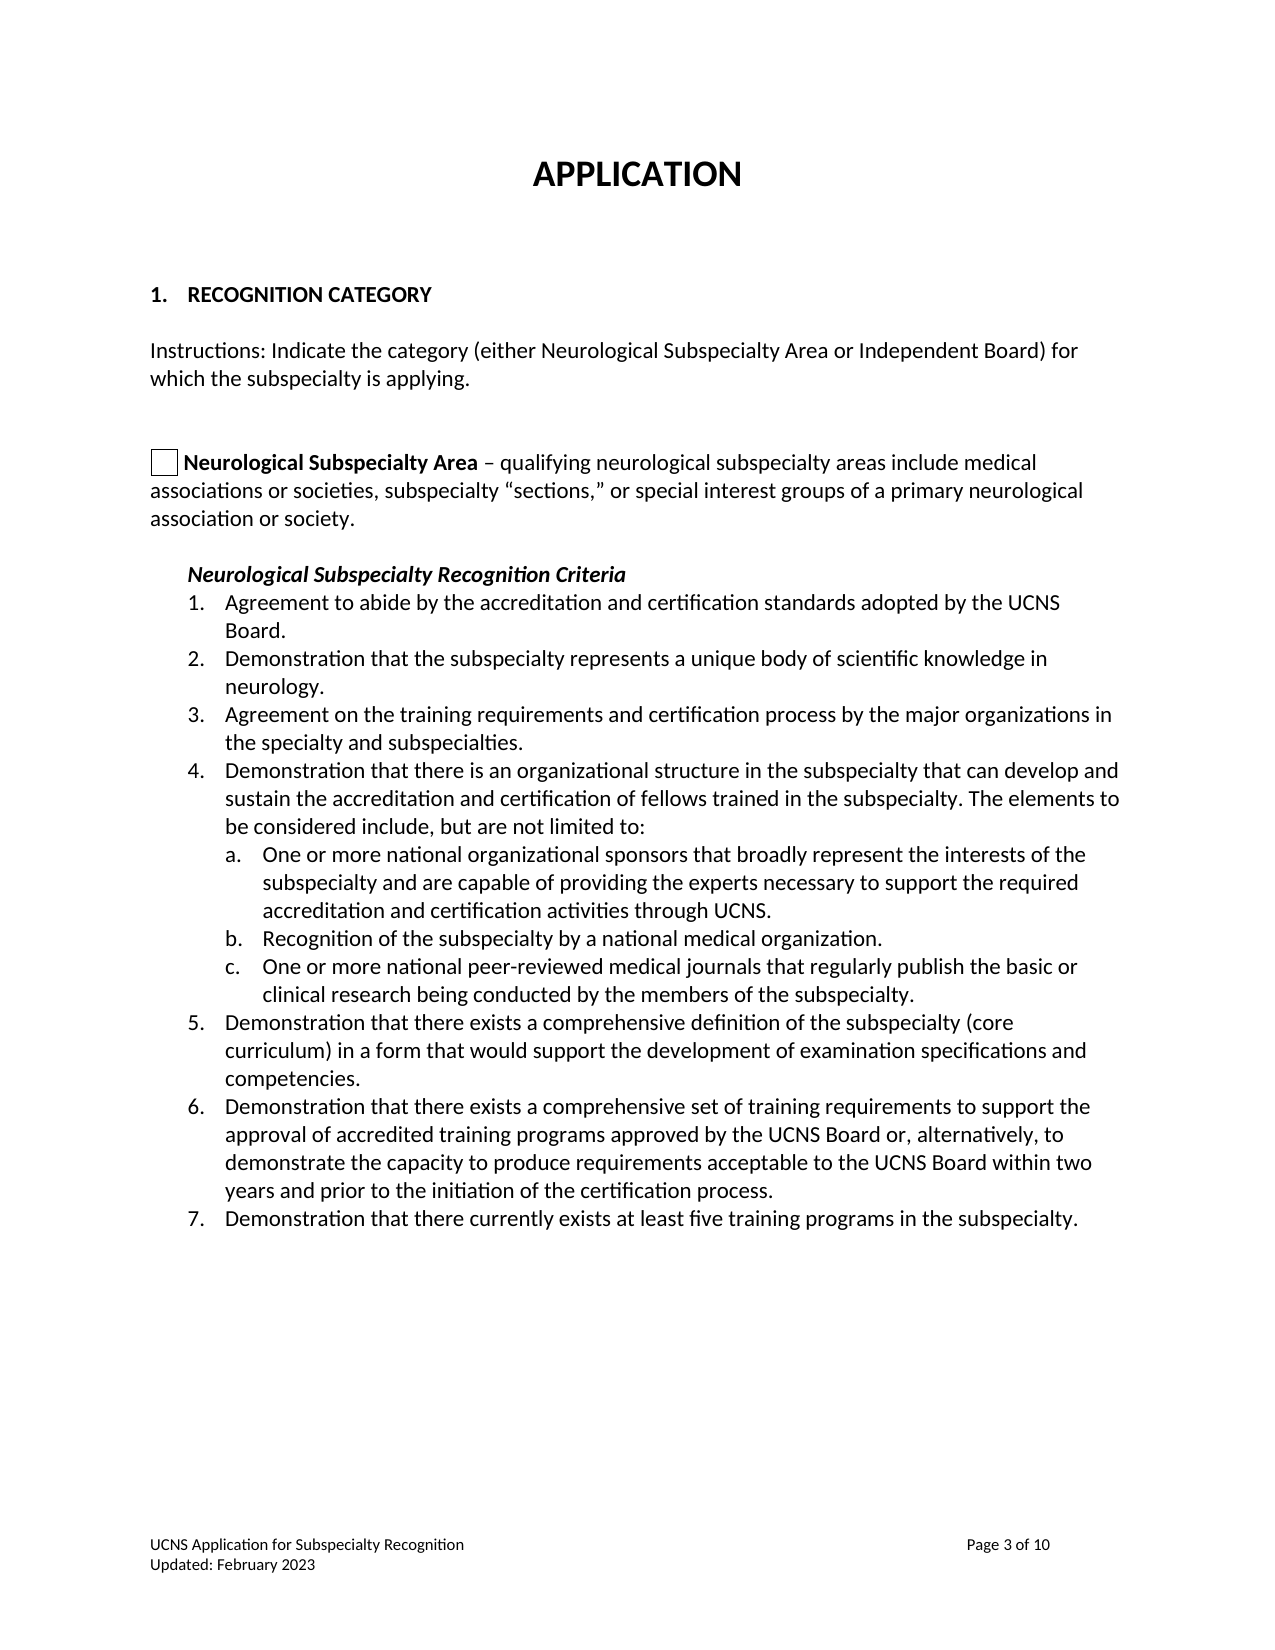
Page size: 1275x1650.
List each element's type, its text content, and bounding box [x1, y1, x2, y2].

list One or more national organizational sponsors that broadly represent the interests of the subspecialty and are capable of providing the experts necessary to support the required accreditation and certification activities through UCNS. [225, 840, 1125, 924]
list Demonstration that the subspecialty represents a unique body of scientific knowledge in neurology. [187, 644, 1125, 700]
list Demonstration that there exists a comprehensive set of training requirements to support the approval of accredited training programs approved by the UCNS Board or, alternatively, to demonstrate the capacity to produce requirements acceptable to the UCNS Board within two years and prior to the initiation of the certification process. [187, 1092, 1125, 1204]
list Agreement to abide by the accreditation and certification standards adopted by the UCNS Board. [187, 588, 1125, 644]
list Demonstration that there exists a comprehensive definition of the subspecialty (core curriculum) in a form that would support the development of examination specifications and competencies. [187, 1008, 1125, 1092]
list RECOGNITION CATEGORY [150, 280, 1125, 308]
list Agreement on the training requirements and certification process by the major organizations in the specialty and subspecialties. [187, 700, 1125, 756]
list Demonstration that there is an organizational structure in the subspecialty that can develop and sustain the accreditation and certification of fellows trained in the subspecialty. The elements to be considered include, but are not limited to: [187, 756, 1125, 840]
list One or more national peer-reviewed medical journals that regularly publish the basic or clinical research being conducted by the members of the subspecialty. [225, 952, 1125, 1008]
text Instructions: Indicate the category (either Neurological Subspecialty Area or Independent Board) for which the subspecialty is applying. [150, 336, 1125, 392]
text APPLICATION [150, 150, 1125, 196]
list Recognition of the subspecialty by a national medical organization. [225, 924, 1125, 952]
text Neurological Subspecialty Recognition Criteria [150, 560, 1125, 588]
list Demonstration that there currently exists at least five training programs in the subspecialty. [187, 1204, 1125, 1233]
text Neurological Subspecialty Area – qualifying neurological subspecialty areas include medical associations or societies, subspecialty “sections,” or special interest groups of a primary neurological association or society. [150, 448, 1125, 532]
